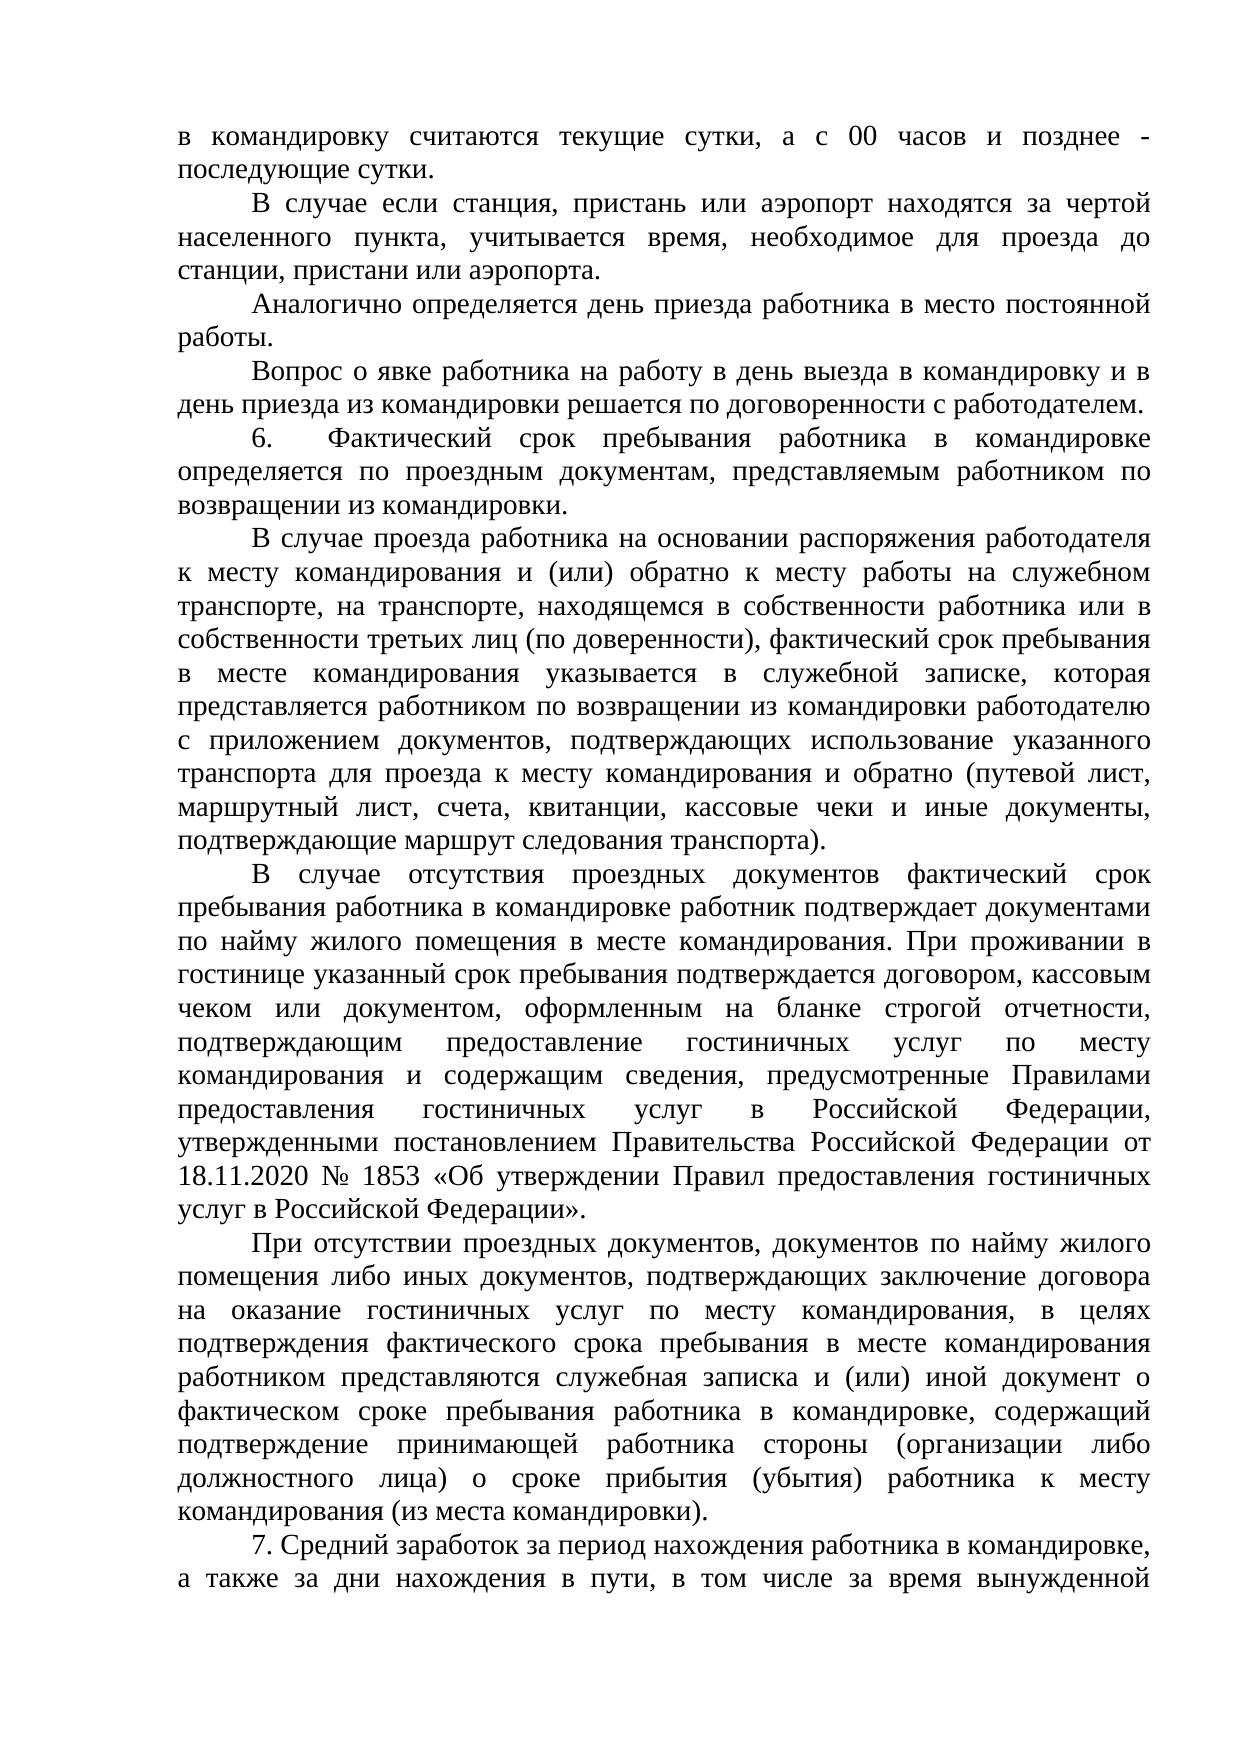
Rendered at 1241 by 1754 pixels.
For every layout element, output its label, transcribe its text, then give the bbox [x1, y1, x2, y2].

text 6. Фактический срок пребывания работника в командировке определяется по проездным документам, представляемым работником по возвращении из командировки. [177, 420, 1152, 521]
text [177, 118, 1152, 185]
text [177, 1527, 1152, 1594]
text Аналогично определяется день приезда работника в место постоянной работы. [177, 286, 1152, 353]
text Вопрос о явке работника на работу в день выезда в командировку и в день приезда из командировки решается по договоренности с работодателем. [177, 353, 1152, 420]
text В случае отсутствия проездных документов фактический срок пребывания работника в командировке работник подтверждает документами по найму жилого помещения в месте командирования. При проживании в гостинице указанный срок пребывания подтверждается договором, кассовым чеком или документом, оформленным на бланке строгой отчетности, подтверждающим предоставление гостиничных услуг по месту командирования и содержащим сведения, предусмотренные Правилами предоставления гостиничных услуг в Российской Федерации, утвержденными постановлением Правительства Российской Федерации от 18.11.2020 № 1853 «Об утверждении Правил предоставления гостиничных услуг в Российской Федерации». [177, 856, 1152, 1225]
text В случае проезда работника на основании распоряжения работодателя к месту командирования и (или) обратно к месту работы на служебном транспорте, на транспорте, находящемся в собственности работника или в собственности третьих лиц (по доверенности), фактический срок пребывания в месте командирования указывается в служебной записке, которая представляется работником по возвращении из командировки работодателю с приложением документов, подтверждающих использование указанного транспорта для проезда к месту командирования и обратно (путевой лист, маршрутный лист, счета, квитанции, кассовые чеки и иные документы, подтверждающие маршрут следования транспорта). [177, 521, 1152, 856]
text В случае если станция, пристань или аэропорт находятся за чертой населенного пункта, учитывается время, необходимое для проезда до станции, пристани или аэропорта. [177, 185, 1152, 286]
text При отсутствии проездных документов, документов по найму жилого помещения либо иных документов, подтверждающих заключение договора на оказание гостиничных услуг по месту командирования, в целях подтверждения фактического срока пребывания в месте командирования работником представляются служебная записка и (или) иной документ о фактическом сроке пребывания работника в командировке, содержащий подтверждение принимающей работника стороны (организации либо должностного лица) о сроке прибытия (убытия) работника к месту командирования (из места командировки). [177, 1225, 1152, 1527]
